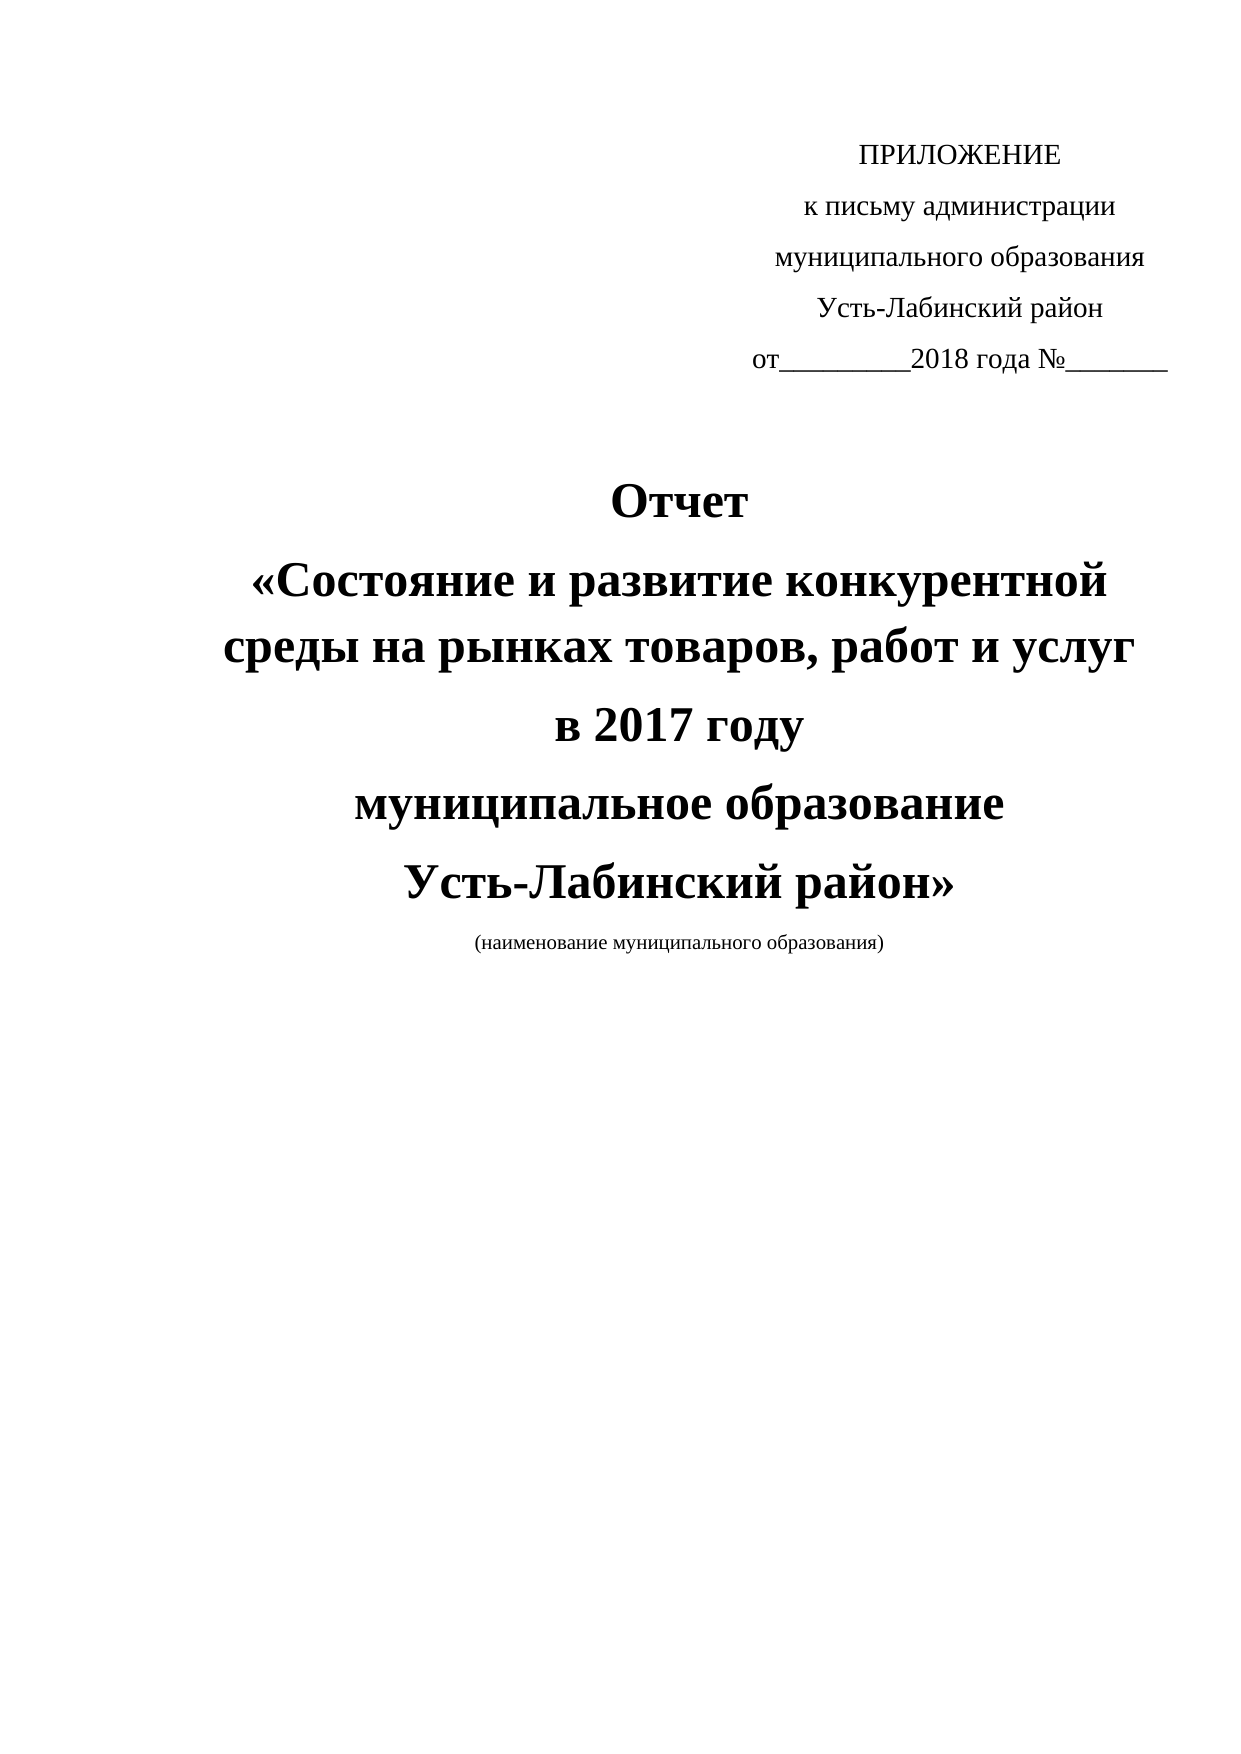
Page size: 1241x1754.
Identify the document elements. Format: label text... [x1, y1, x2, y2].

text от_________2018 года №_______ [738, 342, 1181, 375]
text (наименование муниципального образования) [177, 930, 1181, 954]
text «Состояние и развитие конкурентной среды на рынках товаров, работ и услуг [177, 550, 1181, 673]
text Усть-Лабинский район» [177, 851, 1181, 909]
text к письму администрации [738, 188, 1181, 222]
text Отчет [177, 471, 1181, 529]
text в 2017 году [177, 694, 1181, 752]
text ПРИЛОЖЕНИЕ [738, 137, 1181, 171]
text Усть-Лабинский район [738, 291, 1181, 324]
text муниципальное образование [177, 773, 1181, 830]
text муниципального образования [738, 239, 1181, 273]
